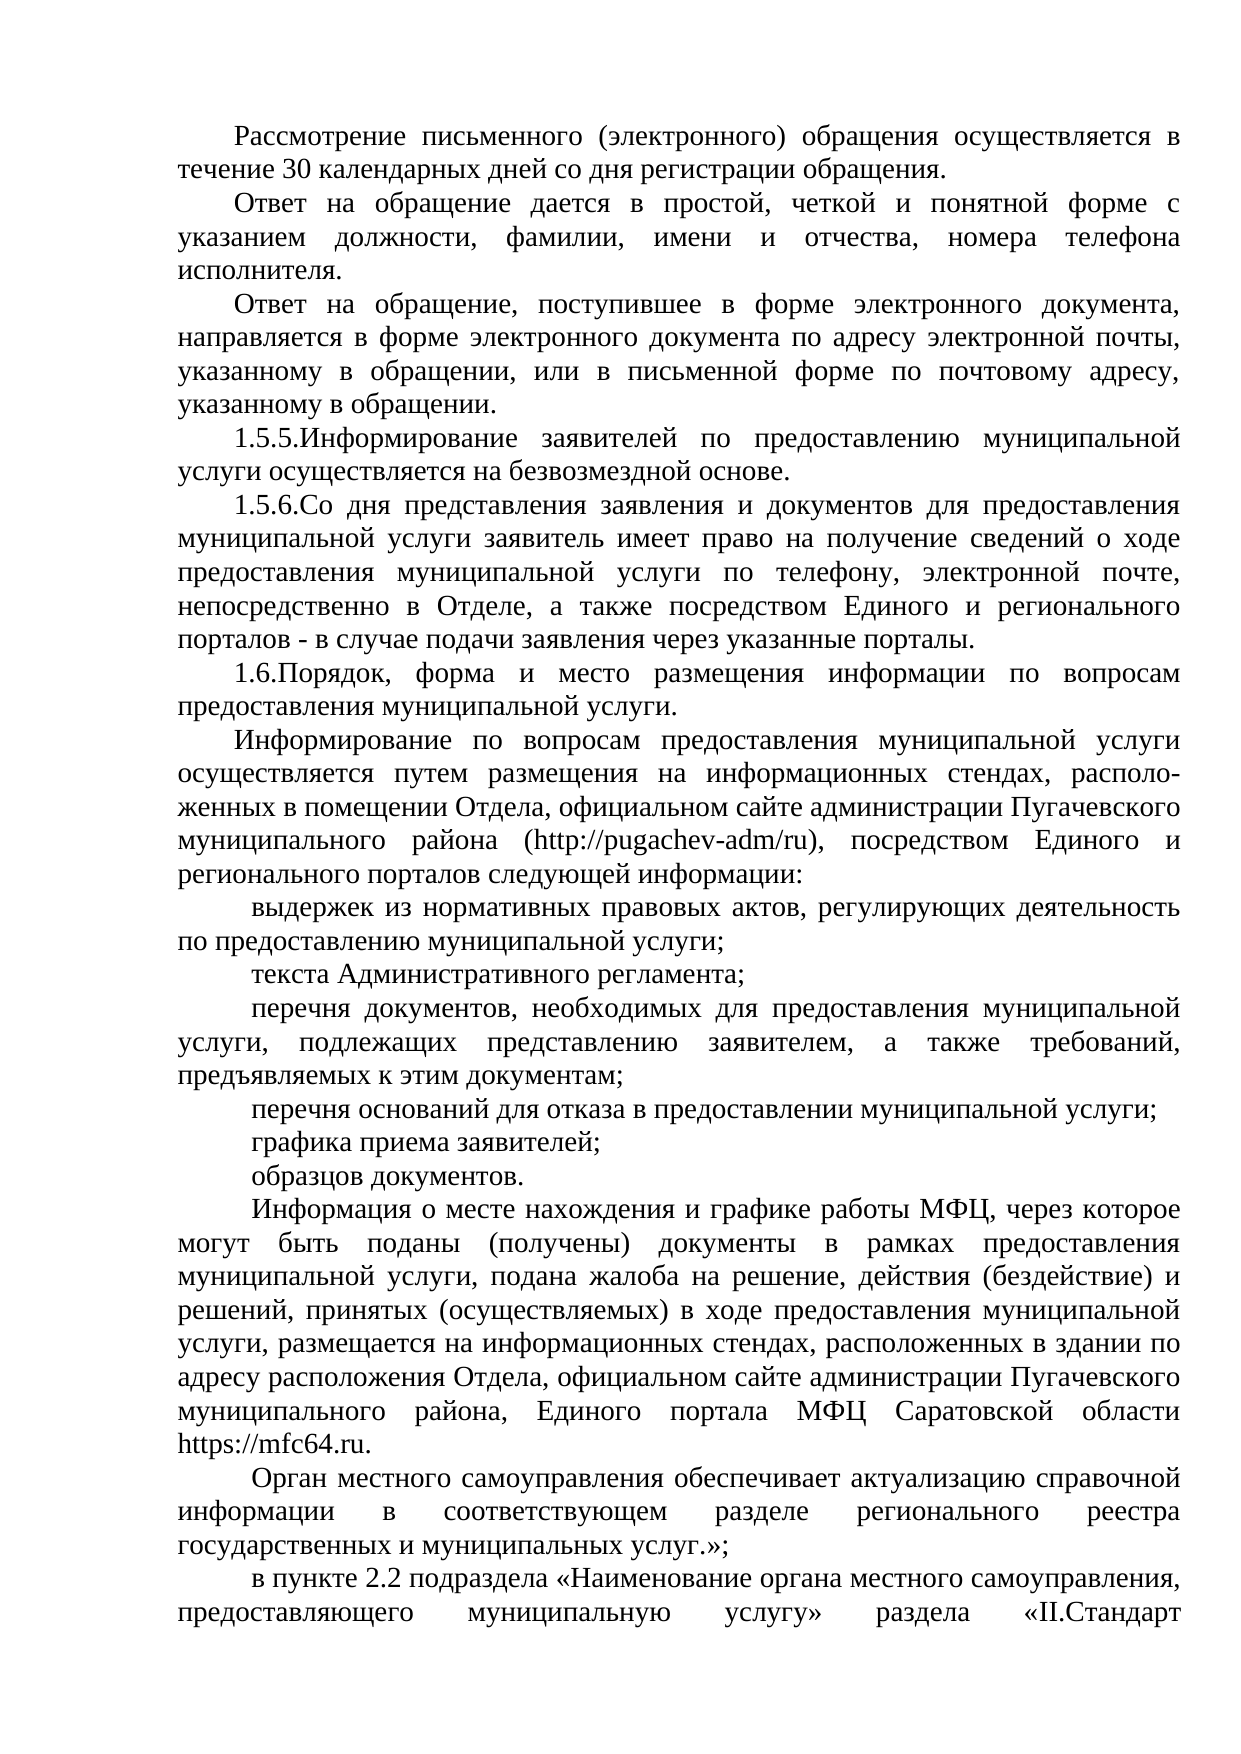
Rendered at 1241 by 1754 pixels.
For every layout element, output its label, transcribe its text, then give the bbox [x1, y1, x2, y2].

text 1.5.5.Информирование заявителей по предоставлению муниципальной услуги осуществляется на безвозмездной основе. [177, 420, 1181, 487]
text 1.5.6.Со дня представления заявления и документов для предоставления муниципальной услуги заявитель имеет право на получение сведений о ходе предоставления муниципальной услуги по телефону, электронной почте, непосредственно в Отделе, а также посредством Единого и регионального порталов - в случае подачи заявления через указанные порталы. [177, 487, 1181, 655]
text Информация о месте нахождения и графике работы МФЦ, через которое могут быть поданы (получены) документы в рамках предоставления муниципальной услуги, подана жалоба на решение, действия (бездействие) и решений, принятых (осуществляемых) в ходе предоставления муниципальной услуги, размещается на информационных стендах, расположенных в здании по адресу расположения Отдела, официальном сайте администрации Пугачевского муниципального района, Единого портала МФЦ Саратовской области https://mfc64.ru. [177, 1191, 1181, 1460]
text Орган местного самоуправления обеспечивает актуализацию справочной информации в соответствующем разделе регионального реестра государственных и муниципальных услуг.»; [177, 1460, 1181, 1560]
text Рассмотрение письменного (электронного) обращения осуществляется в течение 30 календарных дней со дня регистрации обращения. [177, 118, 1181, 185]
text Ответ на обращение дается в простой, четкой и понятной форме с указанием должности, фамилии, имени и отчества, номера телефона исполнителя. [177, 185, 1181, 286]
text перечня оснований для отказа в предоставлении муниципальной услуги; [177, 1091, 1181, 1124]
text выдержек из нормативных правовых актов, регулирующих деятельность по предоставлению муниципальной услуги; [177, 889, 1181, 957]
text перечня документов, необходимых для предоставления муниципальной услуги, подлежащих представлению заявителем, а также требований, предъявляемых к этим документам; [177, 990, 1181, 1091]
text Ответ на обращение, поступившее в форме электронного документа, направляется в форме электронного документа по адресу электронной почты, указанному в обращении, или в письменной форме по почтовому адресу, указанному в обращении. [177, 286, 1181, 420]
text 1.6.Порядок, форма и место размещения информации по вопросам предоставления муниципальной услуги. [177, 655, 1181, 722]
text графика приема заявителей; [177, 1124, 1181, 1158]
text текста Административного регламента; [177, 957, 1181, 990]
text образцов документов. [177, 1158, 1181, 1191]
text Информирование по вопросам предоставления муниципальной услуги осуществляется путем размещения на информационных стендах, располо-женных в помещении Отдела, официальном сайте администрации Пугачевского муниципального района (http://pugachev-adm/ru), посредством Единого и регионального порталов следующей информации: [177, 722, 1181, 889]
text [177, 1560, 1181, 1627]
